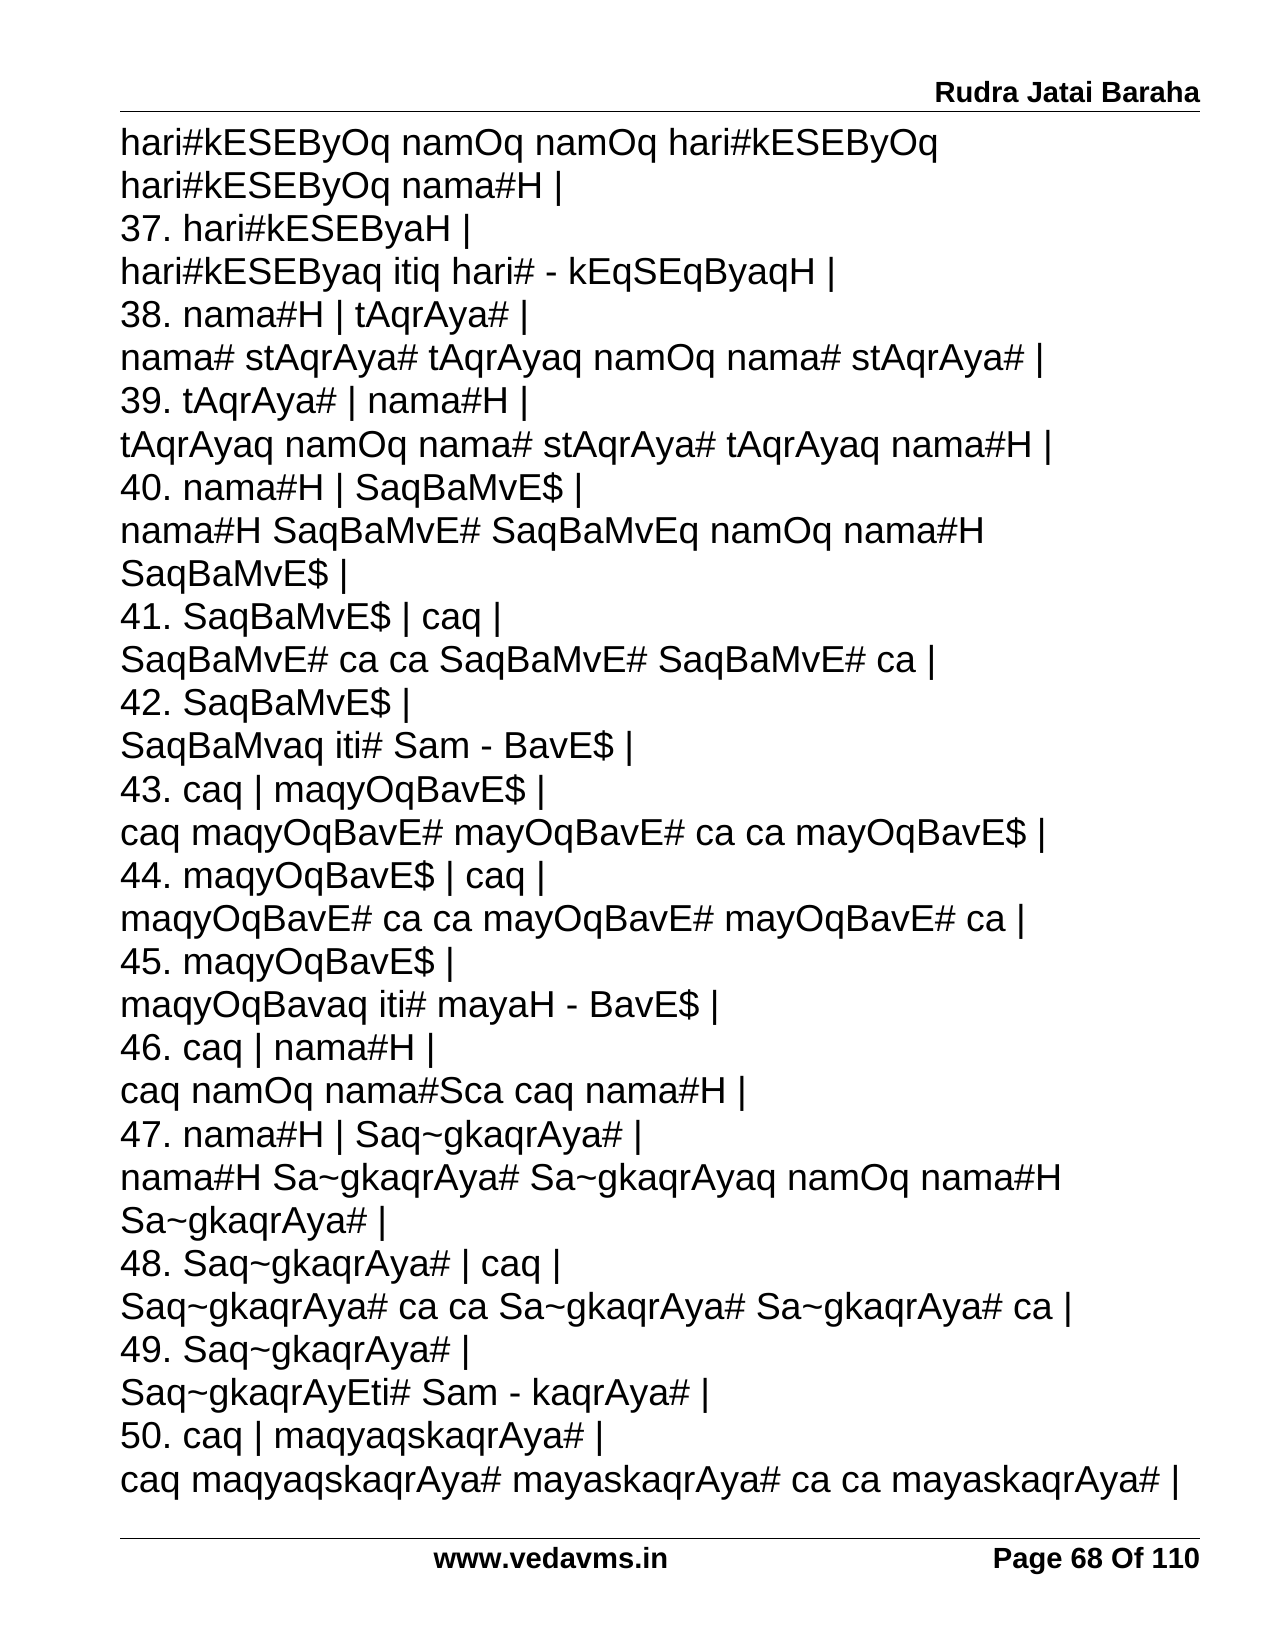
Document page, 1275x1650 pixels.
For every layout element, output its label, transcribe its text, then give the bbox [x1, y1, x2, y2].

text SaqBaMvE# ca ca SaqBaMvE# SaqBaMvE# ca | [120, 637, 1200, 681]
text 45. maqyOqBavE$ | [120, 939, 1200, 982]
text 48. Saq~gkaqrAya# | caq | [120, 1241, 1200, 1284]
text maqyOqBavE# ca ca mayOqBavE# mayOqBavE# ca | [120, 896, 1200, 939]
text 41. SaqBaMvE$ | caq | [120, 594, 1200, 637]
text nama# stAqrAya# tAqrAyaq namOq nama# stAqrAya# | [120, 336, 1200, 379]
text caq maqyaqskaqrAya# mayaskaqrAya# ca ca mayaskaqrAya# | [120, 1457, 1200, 1500]
text 49. Saq~gkaqrAya# | [120, 1327, 1200, 1371]
text 40. nama#H | SaqBaMvE$ | [120, 465, 1200, 508]
text Saq~gkaqrAyEti# Sam - kaqrAya# | [120, 1371, 1200, 1414]
text tAqrAyaq namOq nama# stAqrAya# tAqrAyaq nama#H | [120, 422, 1200, 465]
text Saq~gkaqrAya# ca ca Sa~gkaqrAya# Sa~gkaqrAya# ca | [120, 1284, 1200, 1327]
text caq namOq nama#Sca caq nama#H | [120, 1069, 1200, 1112]
text SaqBaMvaq iti# Sam - BavE$ | [120, 724, 1200, 767]
text 44. maqyOqBavE$ | caq | [120, 853, 1200, 896]
text 50. caq | maqyaqskaqrAya# | [120, 1414, 1200, 1457]
text hari#kESEByaq itiq hari# - kEqSEqByaqH | [120, 249, 1200, 292]
text maqyOqBavaq iti# mayaH - BavE$ | [120, 982, 1200, 1026]
text nama#H SaqBaMvE# SaqBaMvEq namOq nama#H SaqBaMvE$ | [120, 508, 1200, 594]
text hari#kESEByOq namOq namOq hari#kESEByOq hari#kESEByOq nama#H | [120, 120, 1200, 206]
text 46. caq | nama#H | [120, 1026, 1200, 1069]
text 38. nama#H | tAqrAya# | [120, 292, 1200, 336]
text 42. SaqBaMvE$ | [120, 681, 1200, 724]
text 43. caq | maqyOqBavE$ | [120, 767, 1200, 810]
text 47. nama#H | Saq~gkaqrAya# | [120, 1112, 1200, 1155]
text 39. tAqrAya# | nama#H | [120, 379, 1200, 422]
text 37. hari#kESEByaH | [120, 206, 1200, 249]
text caq maqyOqBavE# mayOqBavE# ca ca mayOqBavE$ | [120, 810, 1200, 853]
text nama#H Sa~gkaqrAya# Sa~gkaqrAyaq namOq nama#H Sa~gkaqrAya# | [120, 1155, 1200, 1241]
